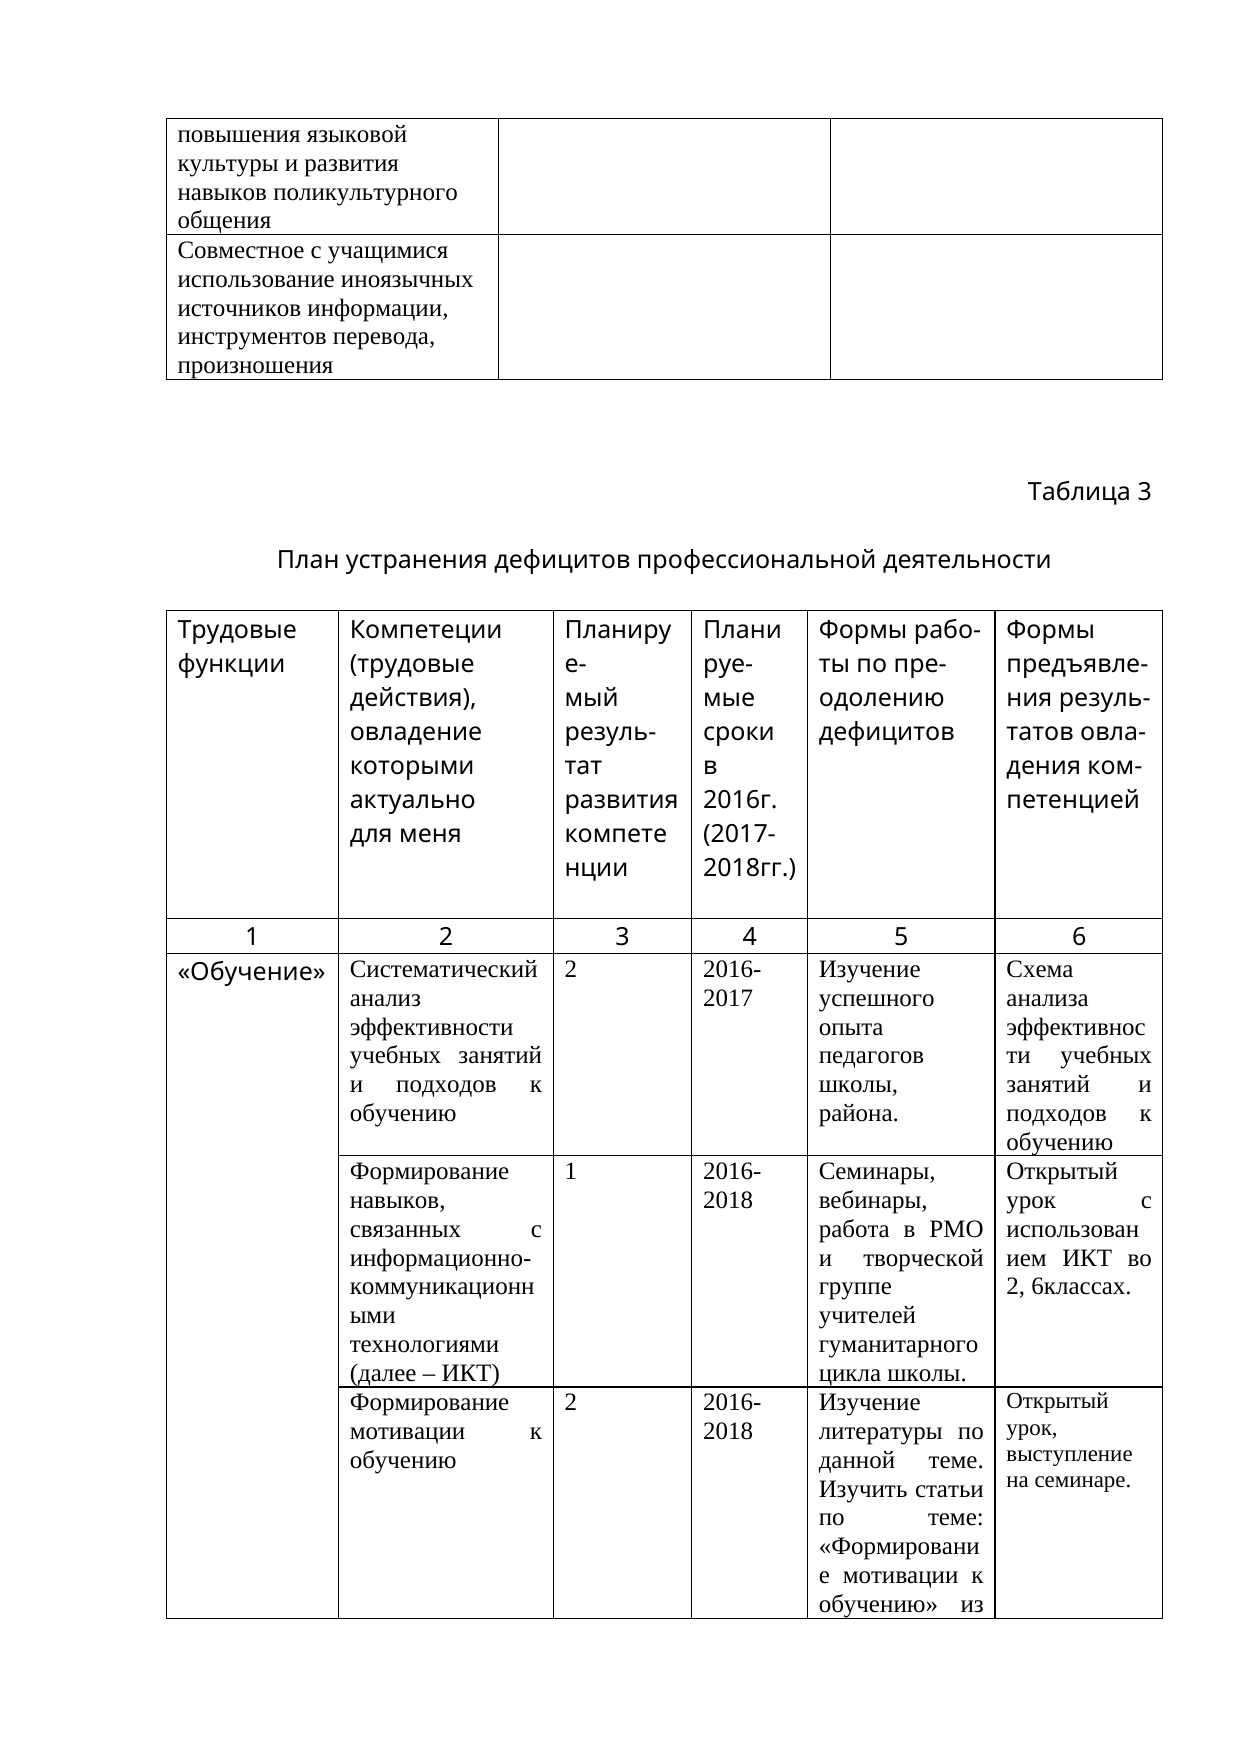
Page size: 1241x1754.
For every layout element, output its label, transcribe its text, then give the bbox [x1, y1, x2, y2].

text Таблица 3 [177, 474, 1152, 508]
table_cell Изучение успешного опыта педагогов школы, района. [808, 954, 994, 1155]
text План устранения дефицитов профессиональной деятельности [177, 542, 1152, 576]
table_cell Семинары, вебинары, работа в РМО и творческой группе учителей гуманитарного цикла школы. [808, 1156, 994, 1386]
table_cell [808, 1388, 994, 1617]
table_cell Открытый урок с использованием ИКТ во 2, 6классах. [996, 1156, 1162, 1386]
table_cell 2016-2018 [692, 1388, 807, 1617]
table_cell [339, 1388, 553, 1617]
table_cell «Обучение» [167, 954, 338, 1617]
table_header Формы предъявле- ния резуль- татов овла- дения ком- петенцией [996, 611, 1162, 918]
table_cell 2 [339, 919, 553, 953]
table_header Компетеции (трудовые действия), овладение которыми актуально для меня [339, 611, 553, 918]
table_cell 1 [167, 919, 338, 953]
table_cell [996, 1388, 1162, 1617]
table_cell 3 [554, 919, 691, 953]
table_cell Совместное с учащимися использование иноязычных источников информации, инструментов перевода, произношения [167, 235, 498, 379]
table_cell [831, 235, 1162, 379]
table_cell 1 [554, 1156, 691, 1386]
table_cell [499, 119, 830, 234]
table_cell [167, 119, 498, 234]
table_header Трудовые функции [167, 611, 338, 918]
table_cell 2016-2018 [692, 1156, 807, 1386]
table_cell 6 [996, 919, 1162, 953]
table_cell 5 [808, 919, 994, 953]
table_cell Формирование навыков, связанных с информационно-коммуникационными технологиями (далее – ИКТ) [339, 1156, 553, 1386]
table_cell [831, 119, 1162, 234]
table_cell Систематический анализ эффективности учебных занятий и подходов к обучению [339, 954, 553, 1155]
table_header Планируе- мый резуль- тат развития компетенции [554, 611, 691, 918]
table_cell Схема анализа эффективности учебных занятий и подходов к обучению [996, 954, 1162, 1155]
table_header Формы рабо- ты по пре- одолению дефицитов [808, 611, 994, 918]
table_cell 2016-2017 [692, 954, 807, 1155]
table_header Планируе- мые сроки в 2016г. (2017- 2018гг.) [692, 611, 807, 918]
table_cell 4 [692, 919, 807, 953]
table_cell 2 [554, 1388, 691, 1617]
table_cell [499, 235, 830, 379]
table_cell 2 [554, 954, 691, 1155]
